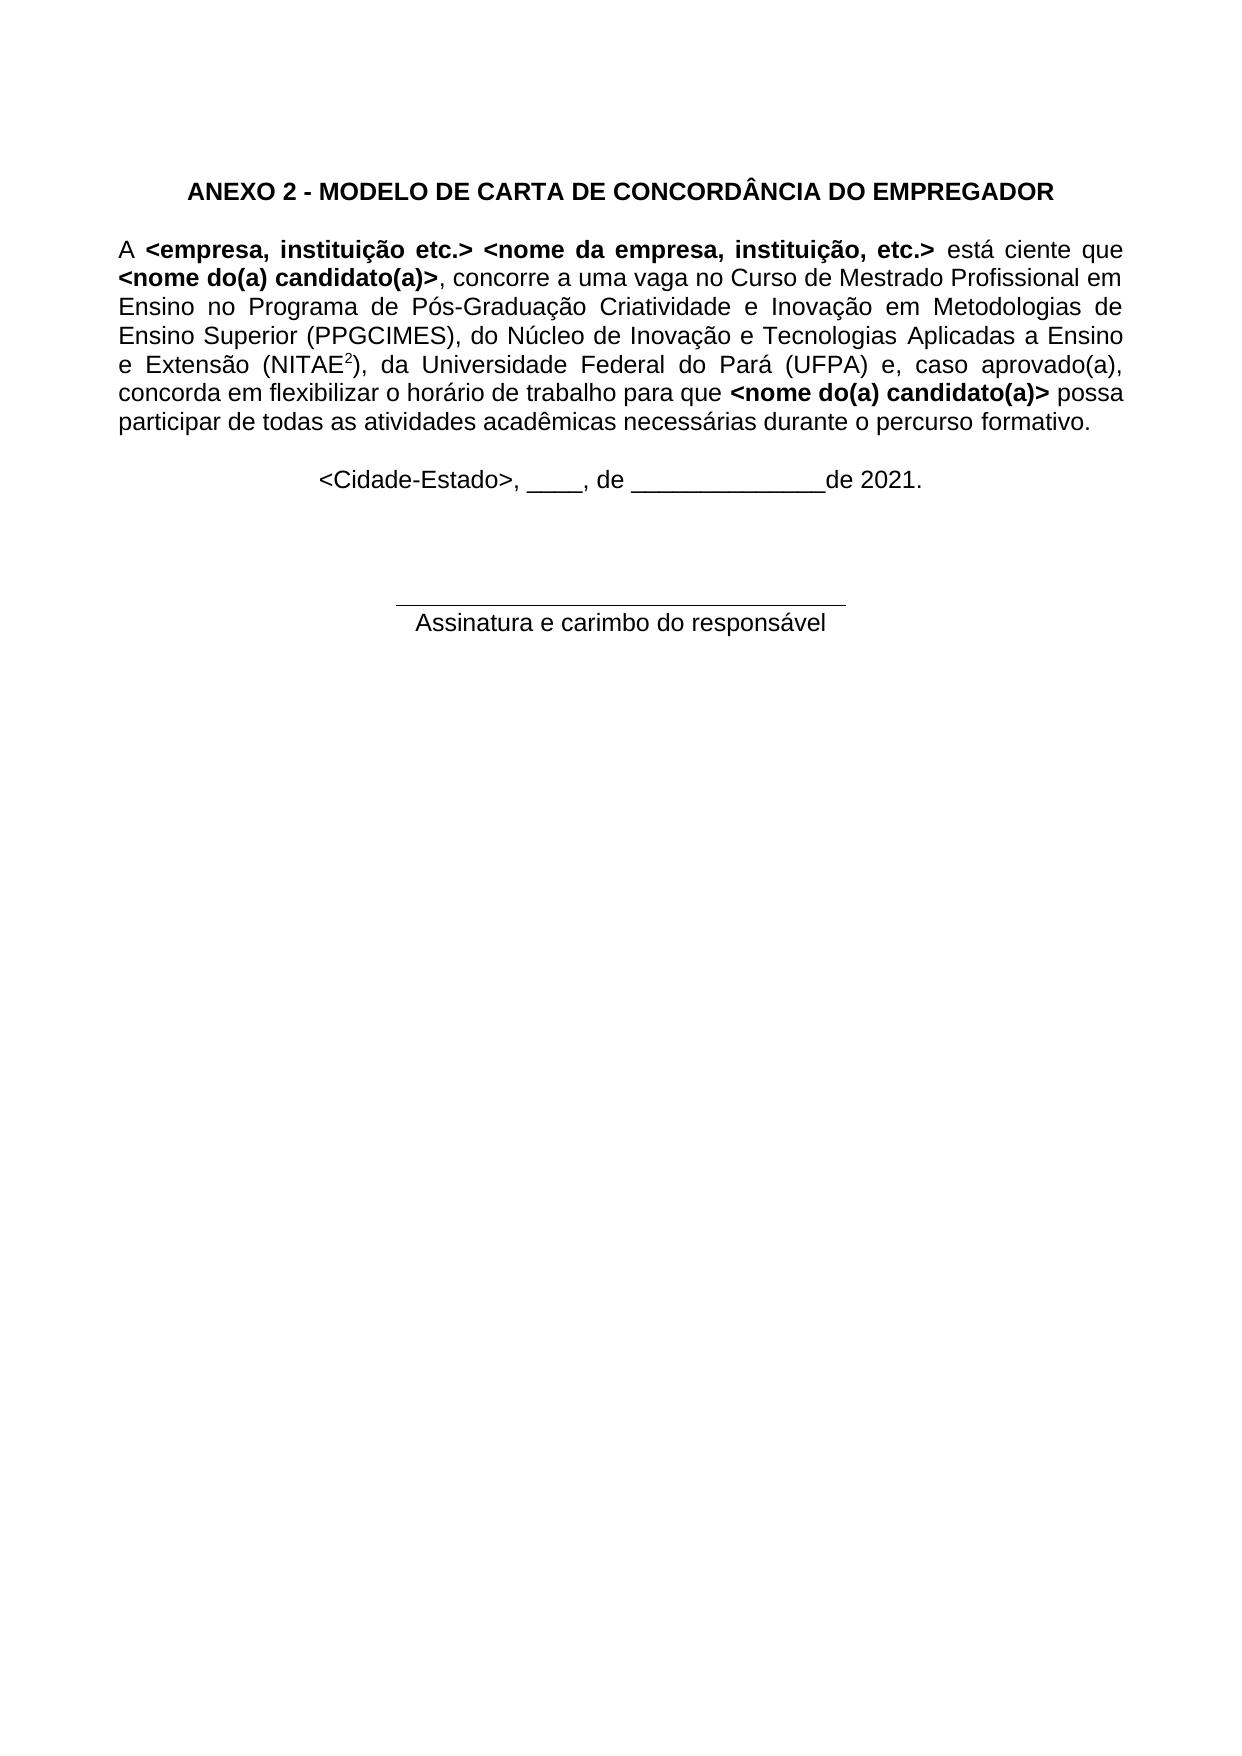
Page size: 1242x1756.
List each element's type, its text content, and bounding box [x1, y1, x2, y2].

subtitle ANEXO 2 - MODELO DE CARTA DE CONCORDÂNCIA DO EMPREGADOR [118, 177, 1123, 206]
text Assinatura e carimbo do responsável [118, 608, 1123, 637]
text <Cidade-Estado>, ____, de ______________de 2021. [118, 465, 1123, 493]
text A <empresa, instituição etc.> <nome da empresa, instituição, etc.> está ciente que <nome do(a) candidato(a)>, concorre a uma vaga no Curso de Mestrado Profissional em Ensino no Programa de Pós-Graduação Criatividade e Inovação em Metodologias de Ensino Superior (PPGCIMES), do Núcleo de Inovação e Tecnologias Aplicadas a Ensino e Extensão (NITAE2), da Universidade Federal do Pará (UFPA) e, caso aprovado(a), concorda em flexibilizar o horário de trabalho para que <nome do(a) candidato(a)> possa participar de todas as atividades acadêmicas necessárias durante o percurso formativo. [118, 235, 1123, 436]
